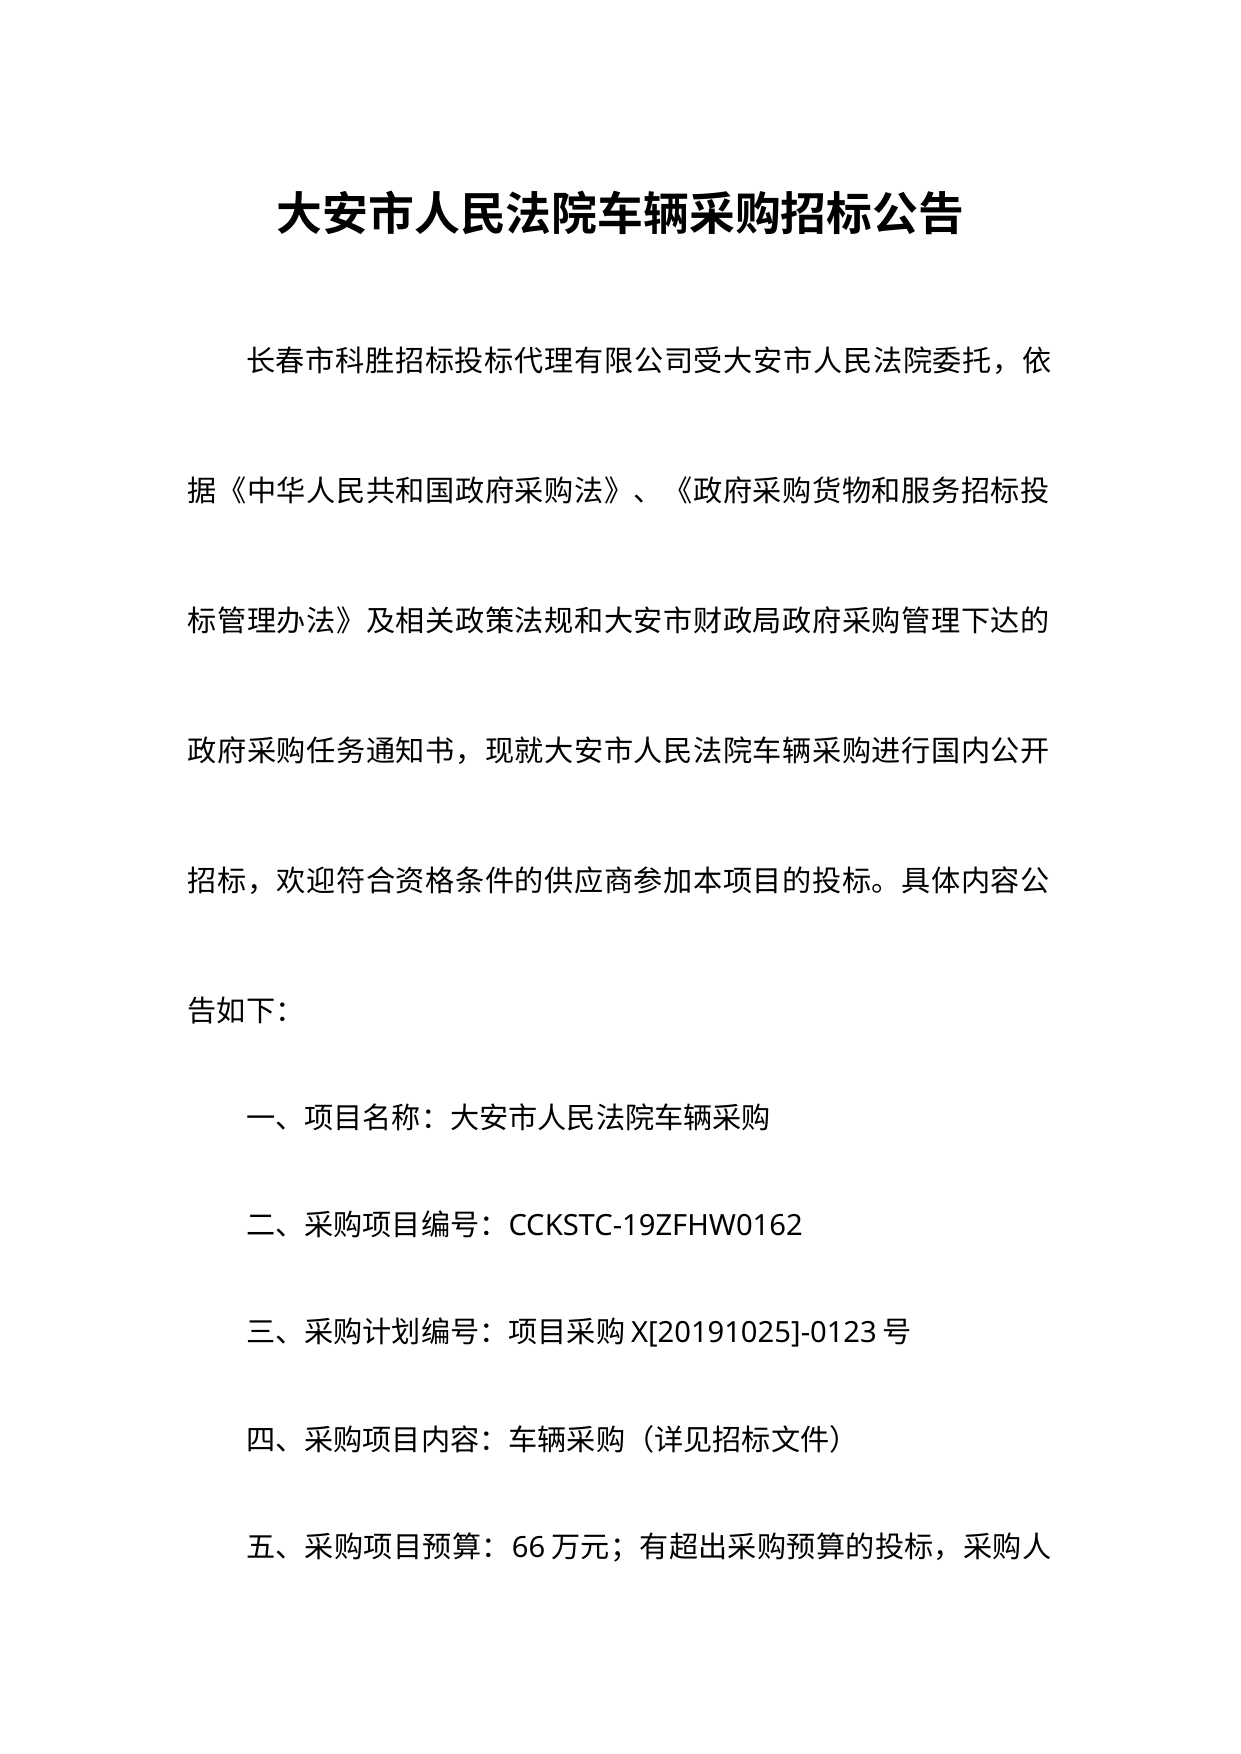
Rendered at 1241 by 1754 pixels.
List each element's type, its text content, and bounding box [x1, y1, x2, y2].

text 二、采购项目编号：CCKSTC-19ZFHW0162 [187, 1190, 1053, 1255]
text 长春市科胜招标投标代理有限公司受大安市人民法院委托，依据《中华人民共和国政府采购法》、《政府采购货物和服务招标投标管理办法》及相关政策法规和大安市财政局政府采购管理下达的政府采购任务通知书，现就大安市人民法院车辆采购进行国内公开招标，欢迎符合资格条件的供应商参加本项目的投标。具体内容公告如下： [187, 326, 1053, 1041]
text 四、采购项目内容：车辆采购（详见招标文件） [187, 1405, 1053, 1470]
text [187, 1512, 1053, 1577]
subtitle 大安市人民法院车辆采购招标公告 [187, 162, 1053, 259]
list 项目名称：大安市人民法院车辆采购 [187, 1083, 1053, 1148]
text 三、采购计划编号：项目采购X[20191025]-0123号 [187, 1298, 1053, 1363]
